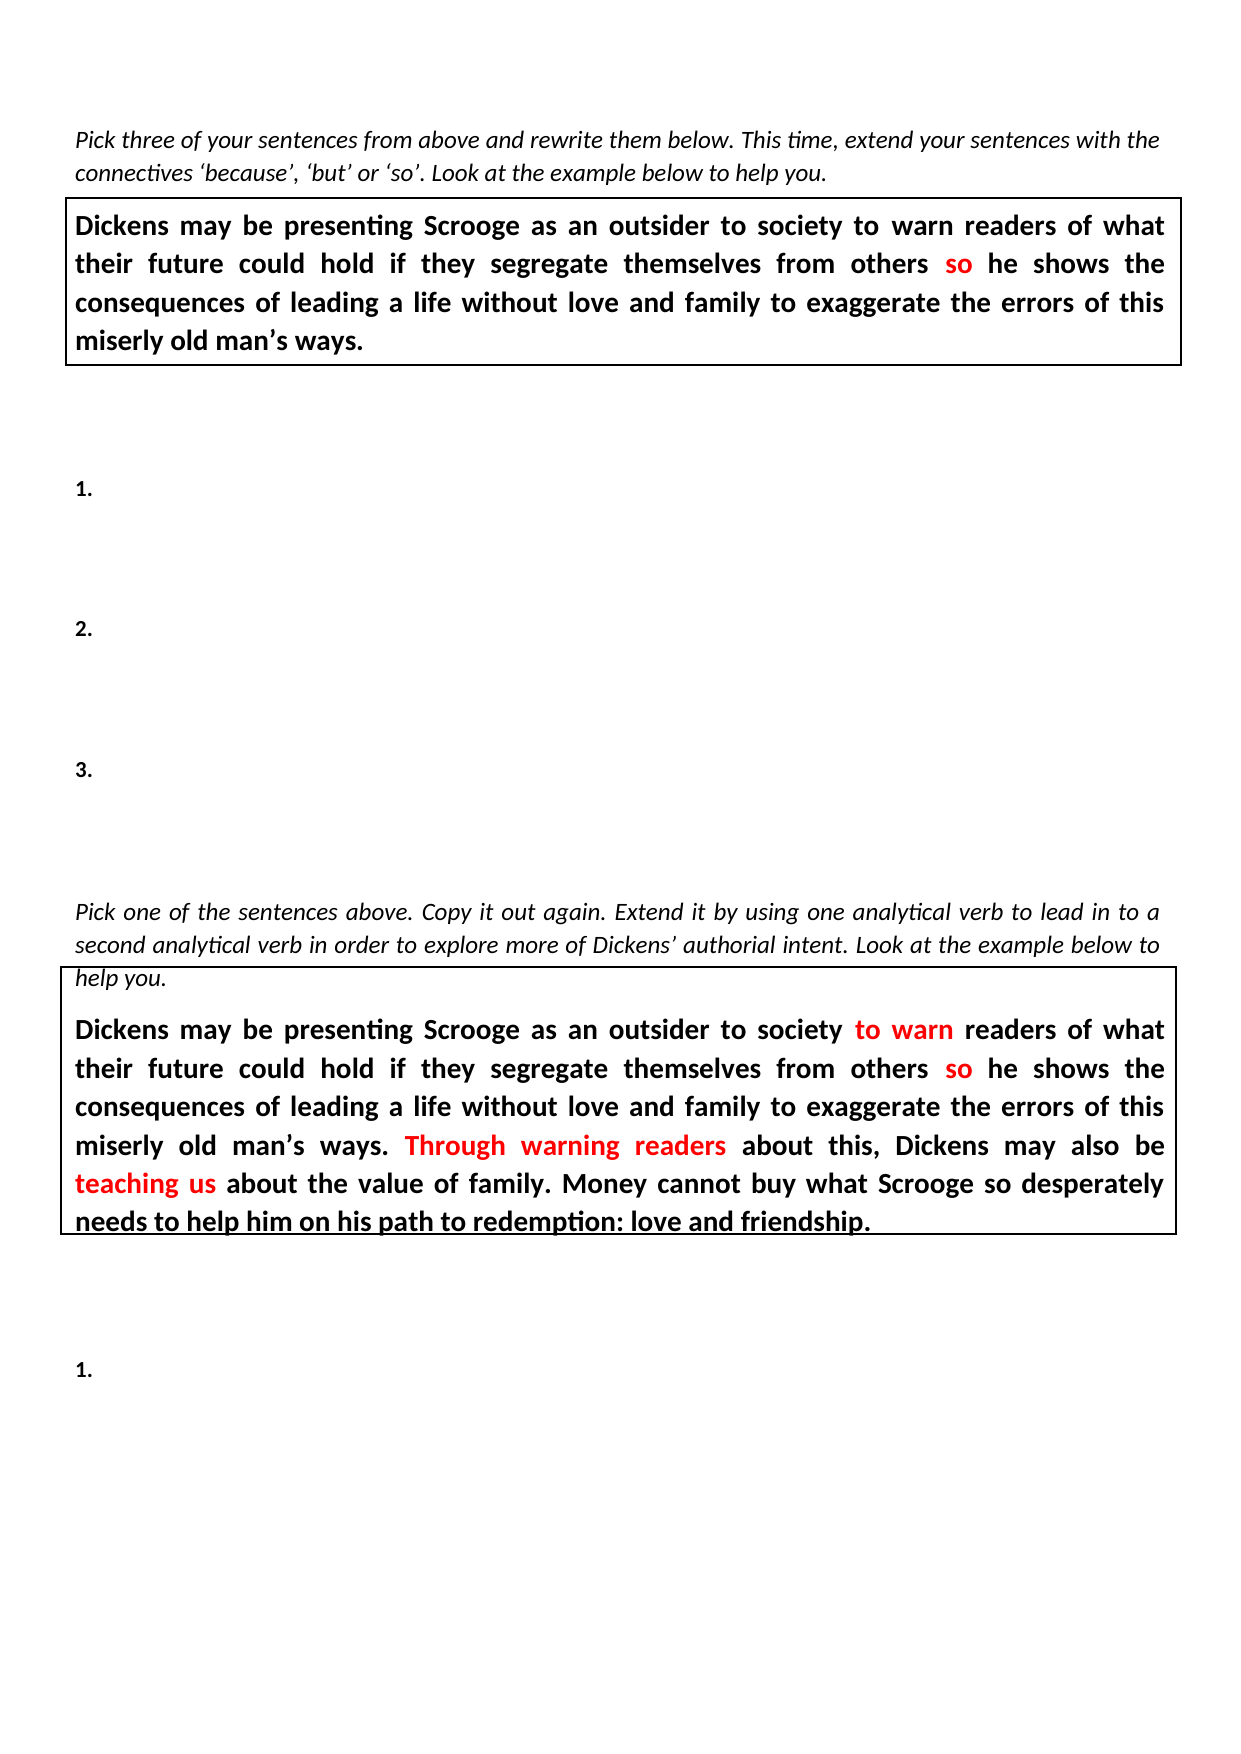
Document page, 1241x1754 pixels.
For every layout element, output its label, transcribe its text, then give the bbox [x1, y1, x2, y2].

text 1. [75, 474, 1165, 502]
text 3. [75, 755, 1165, 783]
text Pick three of your sentences from above and rewrite them below. This time, extend your sentences with the connectives ‘because’, ‘but’ or ‘so’. Look at the example below to help you. [75, 124, 1165, 188]
text Pick one of the sentences above. Copy it out again. Extend it by using one analytical verb to lead in to a second analytical verb in order to explore more of Dickens’ authorial intent. Look at the example below to help you. [75, 896, 1165, 966]
text Pick one of the sentences above. Copy it out again. Extend it by using one analytical verb to lead in to a second analytical verb in order to explore more of Dickens’ authorial intent. Look at the example below to help you. [75, 968, 1165, 992]
text Dickens may be presenting Scrooge as an outsider to society to warn readers of what their future could hold if they segregate themselves from others so he shows the consequences of leading a life without love and family to exaggerate the errors of this miserly old man’s ways. [75, 207, 1165, 358]
text Dickens may be presenting Scrooge as an outsider to society to warn readers of what their future could hold if they segregate themselves from others so he shows the consequences of leading a life without love and family to exaggerate the errors of this miserly old man’s ways. Through warning readers about this, Dickens may also be teaching us about the value of family. Money cannot buy what Scrooge so desperately needs to help him on his path to redemption: love and friendship. [75, 1011, 1165, 1233]
text 2. [75, 614, 1165, 643]
text 1. [75, 1355, 1165, 1383]
